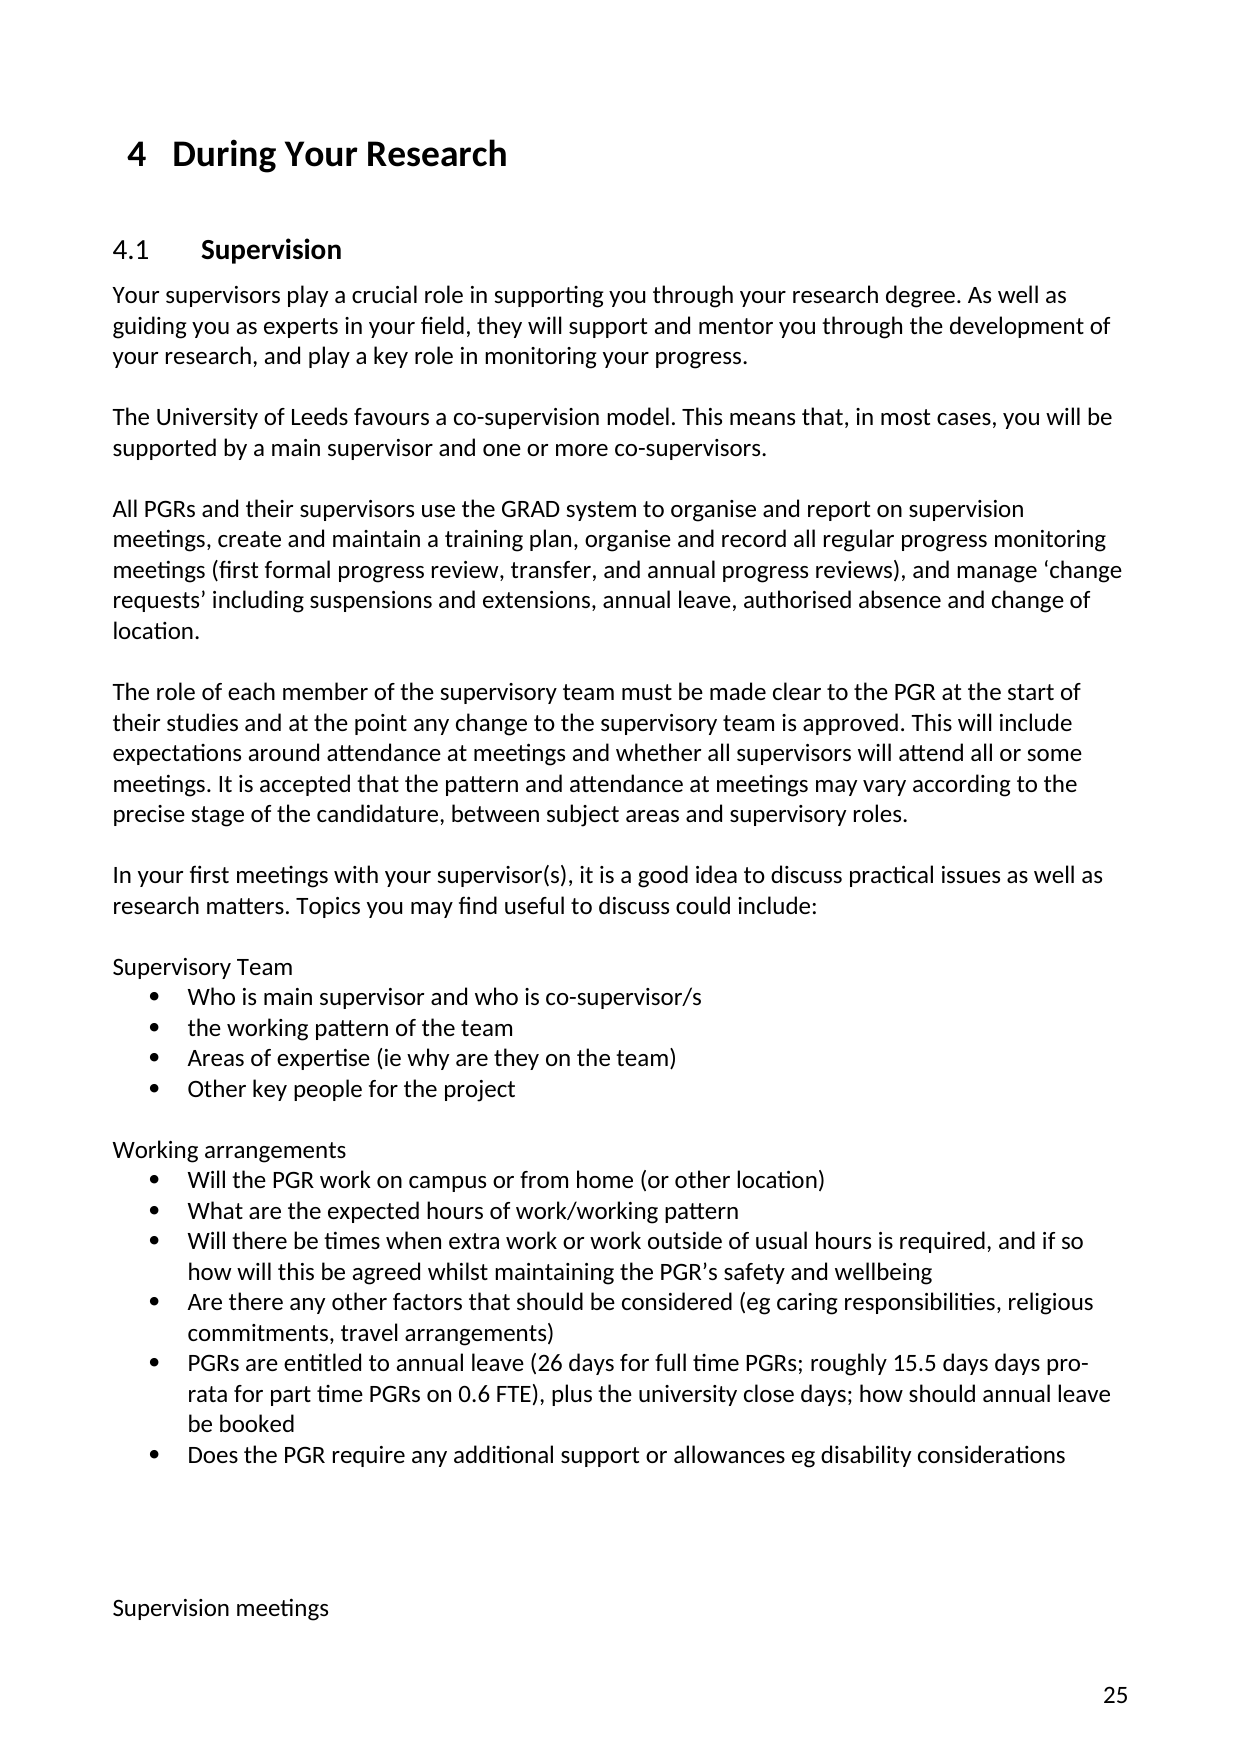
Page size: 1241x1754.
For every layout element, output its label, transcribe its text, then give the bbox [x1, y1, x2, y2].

list Other key people for the project [150, 1073, 1128, 1103]
text Supervision meetings [112, 1592, 1128, 1622]
text The University of Leeds favours a co-supervision model. This means that, in most cases, you will be supported by a main supervisor and one or more co-supervisors. [112, 401, 1128, 462]
list Will there be times when extra work or work outside of usual hours is required, and if so how will this be agreed whilst maintaining the PGR’s safety and wellbeing [150, 1226, 1128, 1287]
list Are there any other factors that should be considered (eg caring responsibilities, religious commitments, travel arrangements) [150, 1287, 1128, 1348]
list Areas of expertise (ie why are they on the team) [150, 1042, 1128, 1073]
text The role of each member of the supervisory team must be made clear to the PGR at the start of their studies and at the point any change to the supervisory team is approved. This will include expectations around attendance at meetings and whether all supervisors will attend all or some meetings. It is accepted that the pattern and attendance at meetings may vary according to the precise stage of the candidature, between subject areas and supervisory roles. [112, 676, 1128, 829]
list Does the PGR require any additional support or allowances eg disability considerations [150, 1439, 1128, 1470]
text All PGRs and their supervisors use the GRAD system to organise and report on supervision meetings, create and maintain a training plan, organise and record all regular progress monitoring meetings (first formal progress review, transfer, and annual progress reviews), and manage ‘change requests’ including suspensions and extensions, annual leave, authorised absence and change of location. [112, 493, 1128, 646]
list Who is main supervisor and who is co-supervisor/s [150, 981, 1128, 1012]
text Working arrangements [112, 1134, 1128, 1164]
text Your supervisors play a crucial role in supporting you through your research degree. As well as guiding you as experts in your field, they will support and mentor you through the development of your research, and play a key role in monitoring your progress. [112, 279, 1128, 371]
subtitle Supervision [112, 231, 1128, 267]
list Will the PGR work on campus or from home (or other location) [150, 1164, 1128, 1195]
text In your first meetings with your supervisor(s), it is a good idea to discuss practical issues as well as research matters. Topics you may find useful to discuss could include: [112, 859, 1128, 920]
text Supervisory Team [112, 951, 1128, 981]
subtitle During Your Research [127, 130, 1128, 176]
list What are the expected hours of work/working pattern [150, 1195, 1128, 1226]
list the working pattern of the team [150, 1012, 1128, 1042]
list PGRs are entitled to annual leave (26 days for full time PGRs; roughly 15.5 days days pro-rata for part time PGRs on 0.6 FTE), plus the university close days; how should annual leave be booked [150, 1348, 1128, 1439]
